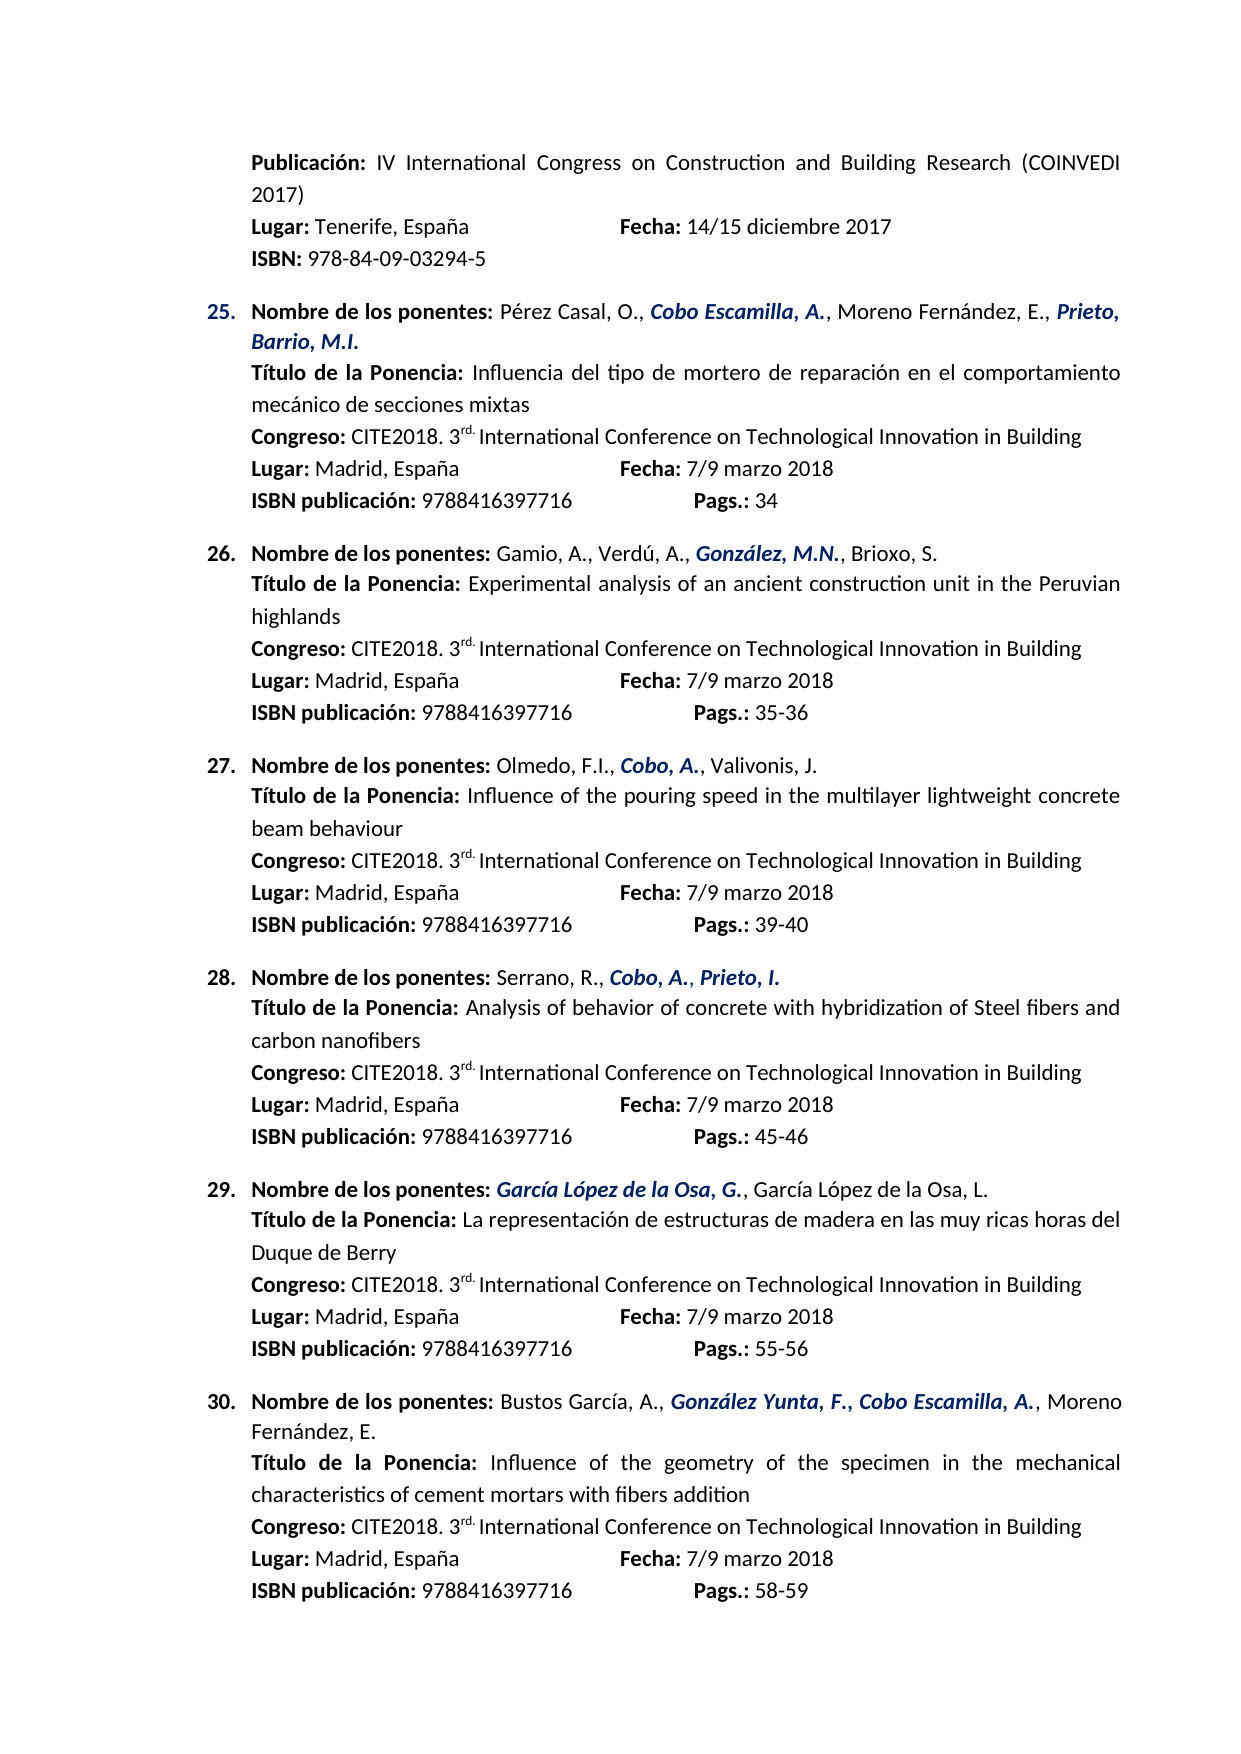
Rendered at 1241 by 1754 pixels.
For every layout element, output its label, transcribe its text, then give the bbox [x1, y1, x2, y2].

list Título de la Ponencia: Influence of the geometry of the specimen in the mechanical characteristics of cement mortars with fibers addition [251, 1448, 1122, 1508]
list Título de la Ponencia: Experimental analysis of an ancient construction unit in the Peruvian highlands [251, 569, 1122, 630]
list Congreso: CITE2018. 3rd. International Conference on Technological Innovation in Building [251, 634, 1122, 662]
list Lugar: Madrid, España Fecha: 7/9 marzo 2018 [222, 1090, 1122, 1118]
list Nombre de los ponentes: Serrano, R., Cobo, A., Prieto, I. [207, 963, 1122, 991]
list ISBN publicación: 9788416397716 Pags.: 55-56 [221, 1334, 1122, 1362]
list Título de la Ponencia: Analysis of behavior of concrete with hybridization of Steel fibers and carbon nanofibers [251, 993, 1122, 1054]
list ISBN: 978-84-09-03294-5 [221, 244, 1122, 272]
list Nombre de los ponentes: Gamio, A., Verdú, A., González, M.N., Brioxo, S. [207, 539, 1122, 567]
list ISBN publicación: 9788416397716 Pags.: 34 [221, 486, 1122, 514]
list Congreso: CITE2018. 3rd. International Conference on Technological Innovation in Building [251, 1270, 1122, 1298]
list Lugar: Madrid, España Fecha: 7/9 marzo 2018 [222, 666, 1122, 694]
list Título de la Ponencia: Influencia del tipo de mortero de reparación en el comportamiento mecánico de secciones mixtas [251, 358, 1122, 418]
list Congreso: CITE2018. 3rd. International Conference on Technological Innovation in Building [251, 846, 1122, 874]
list Título de la Ponencia: La representación de estructuras de madera en las muy ricas horas del Duque de Berry [251, 1206, 1122, 1266]
list ISBN publicación: 9788416397716 Pags.: 35-36 [207, 698, 1122, 726]
list Lugar: Madrid, España Fecha: 7/9 marzo 2018 [222, 454, 1122, 482]
list Nombre de los ponentes: Pérez Casal, O., Cobo Escamilla, A., Moreno Fernández, E., Prieto, Barrio, M.I. [207, 297, 1122, 355]
list Lugar: Madrid, España Fecha: 7/9 marzo 2018 [222, 1302, 1122, 1330]
list Nombre de los ponentes: García López de la Osa, G., García López de la Osa, L. [207, 1175, 1122, 1203]
list Lugar: Madrid, España Fecha: 7/9 marzo 2018 [222, 1544, 1122, 1572]
list Lugar: Madrid, España Fecha: 7/9 marzo 2018 [222, 878, 1122, 906]
list Lugar: Tenerife, España Fecha: 14/15 diciembre 2017 [222, 212, 1122, 240]
list Congreso: CITE2018. 3rd. International Conference on Technological Innovation in Building [251, 422, 1122, 450]
list Nombre de los ponentes: Bustos García, A., González Yunta, F., Cobo Escamilla, A., Moreno Fernández, E. [207, 1387, 1122, 1446]
list Congreso: CITE2018. 3rd. International Conference on Technological Innovation in Building [251, 1512, 1122, 1540]
list Título de la Ponencia: Influence of the pouring speed in the multilayer lightweight concrete beam behaviour [251, 782, 1122, 842]
list Congreso: CITE2018. 3rd. International Conference on Technological Innovation in Building [251, 1058, 1122, 1086]
list ISBN publicación: 9788416397716 Pags.: 45-46 [221, 1122, 1122, 1150]
list ISBN publicación: 9788416397716 Pags.: 58-59 [221, 1576, 1122, 1604]
list Nombre de los ponentes: Olmedo, F.I., Cobo, A., Valivonis, J. [207, 751, 1122, 779]
list Publicación: IV International Congress on Construction and Building Research (COINVEDI 2017) [251, 148, 1122, 208]
list ISBN publicación: 9788416397716 Pags.: 39-40 [221, 910, 1122, 938]
